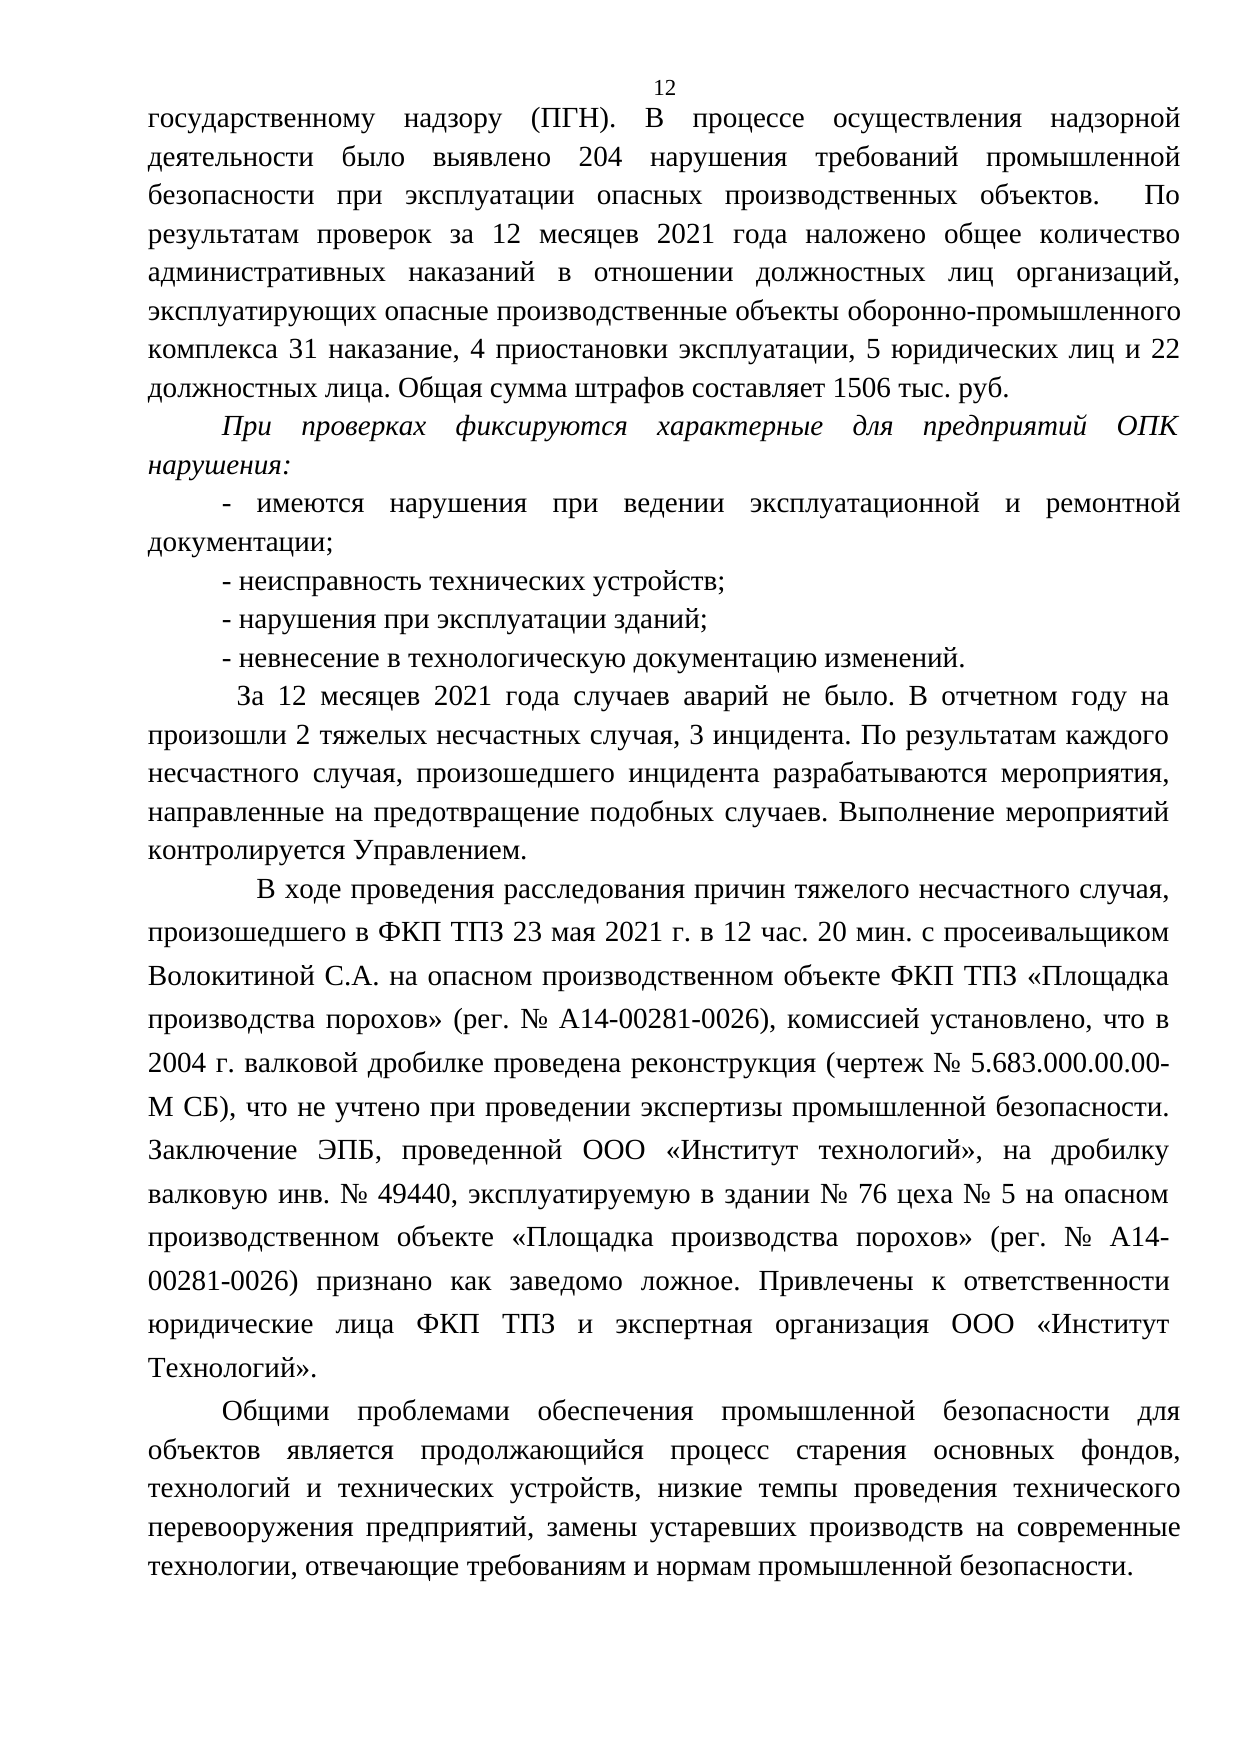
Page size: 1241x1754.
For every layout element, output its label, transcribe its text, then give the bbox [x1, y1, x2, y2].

text При проверках фиксируются характерные для предприятий ОПК нарушения: [148, 408, 1181, 481]
text - неисправность технических устройств; [148, 563, 1181, 596]
text Общими проблемами обеспечения промышленной безопасности для объектов является продолжающийся процесс старения основных фондов, технологий и технических устройств, низкие темпы проведения технического перевооружения предприятий, замены устаревших производств на современные технологии, отвечающие требованиям и нормам промышленной безопасности. [148, 1393, 1181, 1581]
text - нарушения при эксплуатации зданий; [148, 601, 1181, 635]
text - имеются нарушения при ведении эксплуатационной и ремонтной документации; [148, 486, 1181, 558]
text За 12 месяцев 2021 года случаев аварий не было. В отчетном году на произошли 2 тяжелых несчастных случая, 3 инцидента. По результатам каждого несчастного случая, произошедшего инцидента разрабатываются мероприятия, направленные на предотвращение подобных случаев. Выполнение мероприятий контролируется Управлением. [148, 678, 1170, 866]
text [148, 100, 1181, 403]
text - невнесение в технологическую документацию изменений. [148, 640, 1181, 673]
text В ходе проведения расследования причин тяжелого несчастного случая, произошедшего в ФКП ТПЗ 23 мая 2021 г. в 12 час. 20 мин. с просеивальщиком Волокитиной С.А. на опасном производственном объекте ФКП ТПЗ «Площадка производства порохов» (рег. № А14-00281-0026), комиссией установлено, что в 2004 г. валковой дробилке проведена реконструкция (чертеж № 5.683.000.00.00-М СБ), что не учтено при проведении экспертизы промышленной безопасности. Заключение ЭПБ, проведенной ООО «Институт технологий», на дробилку валковую инв. № 49440, эксплуатируемую в здании № 76 цеха № 5 на опасном производственном объекте «Площадка производства порохов» (рег. № А14-00281-0026) признано как заведомо ложное. Привлечены к ответственности юридические лица ФКП ТПЗ и экспертная организация ООО «Институт Технологий». [148, 871, 1171, 1383]
